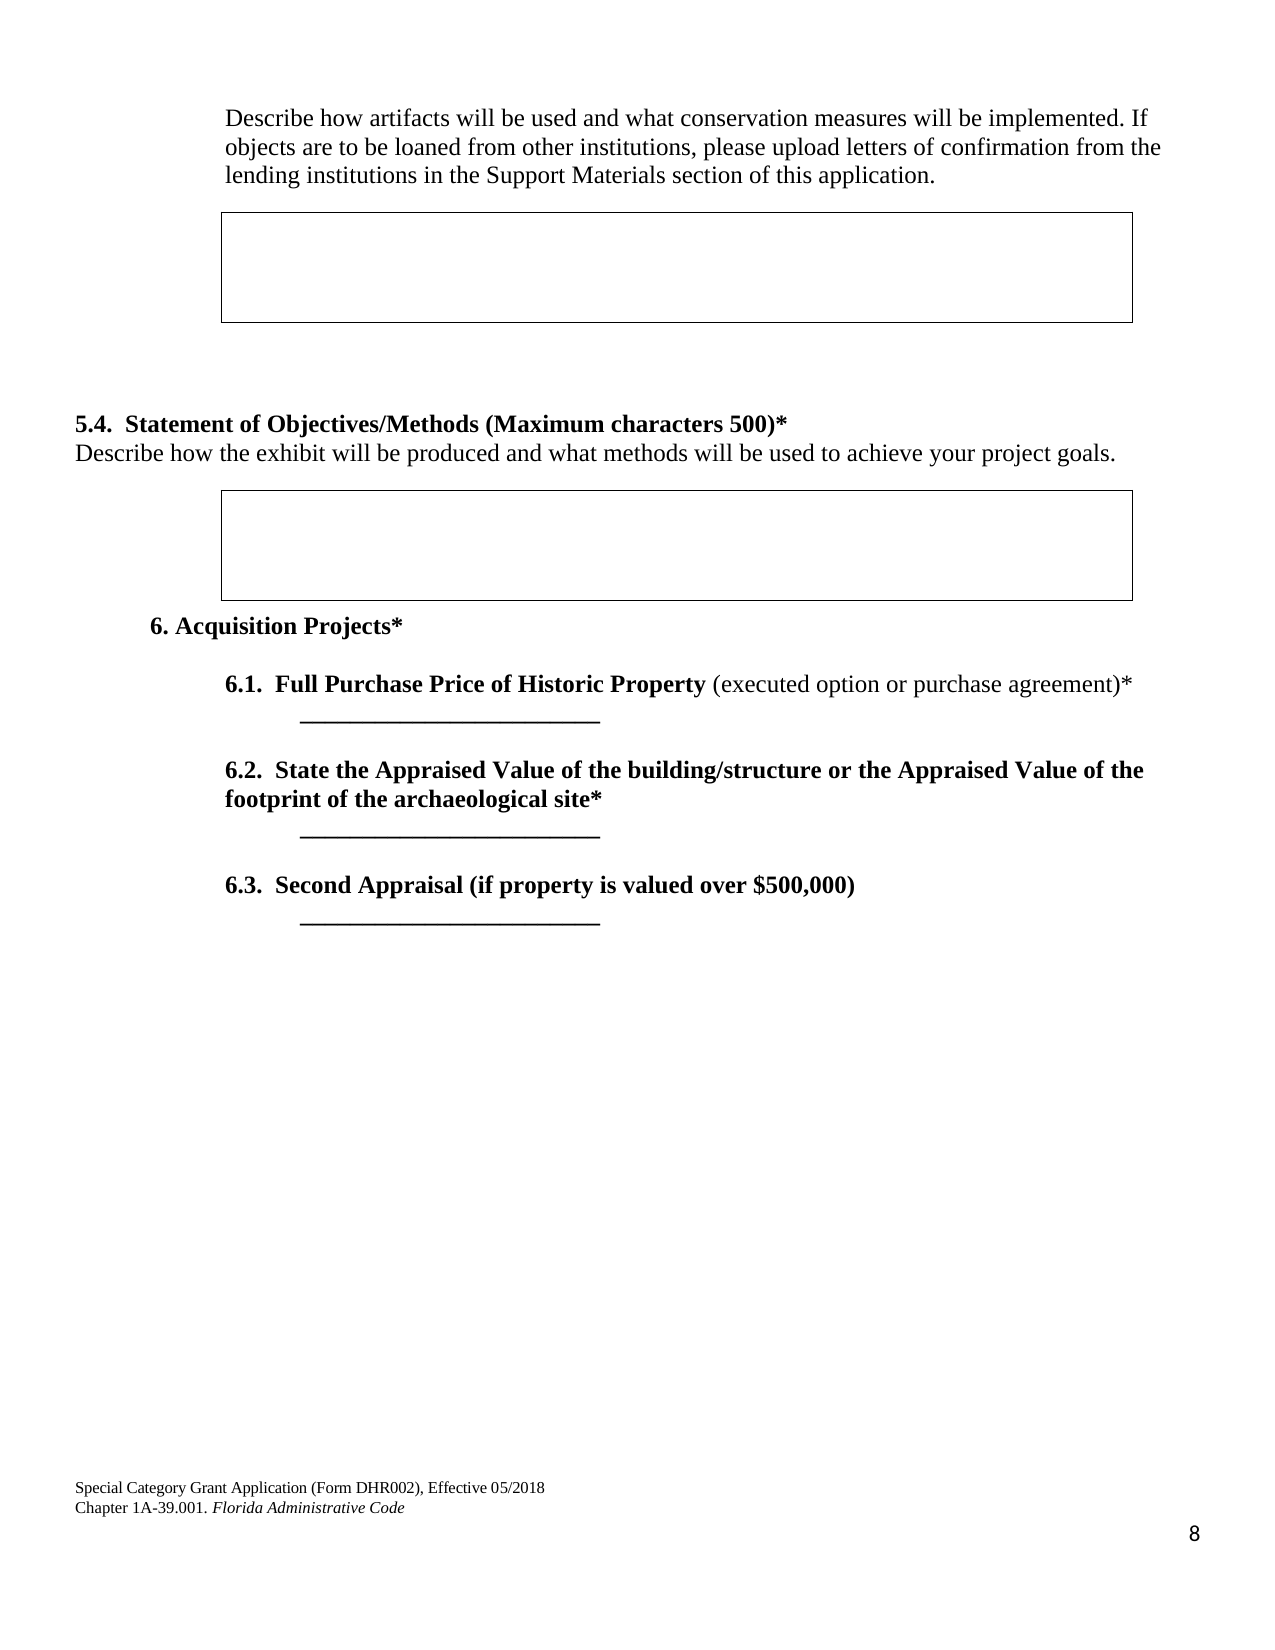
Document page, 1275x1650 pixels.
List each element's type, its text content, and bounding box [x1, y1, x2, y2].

text ________________________ [225, 899, 1200, 927]
table_header [222, 491, 1132, 600]
text 5.4. Statement of Objectives/Methods (Maximum characters 500)* Describe how the exhibit will be produced and what methods will be used to achieve your project goals. [75, 409, 1200, 467]
text Describe how artifacts will be used and what conservation measures will be implemented. If objects are to be loaned from other institutions, please upload letters of confirmation from the lending institutions in the Support Materials section of this application. [225, 103, 1200, 189]
text ________________________ [225, 697, 1200, 726]
text 6.1. Full Purchase Price of Historic Property (executed option or purchase agreement)* [225, 669, 1200, 697]
text ________________________ [225, 812, 1200, 841]
text 6.3. Second Appraisal (if property is valued over $500,000) [225, 870, 1200, 899]
table_header [222, 213, 1132, 322]
text 6. Acquisition Projects* [150, 611, 1200, 640]
text 6.2. State the Appraised Value of the building/structure or the Appraised Value of the footprint of the archaeological site* [225, 755, 1200, 812]
